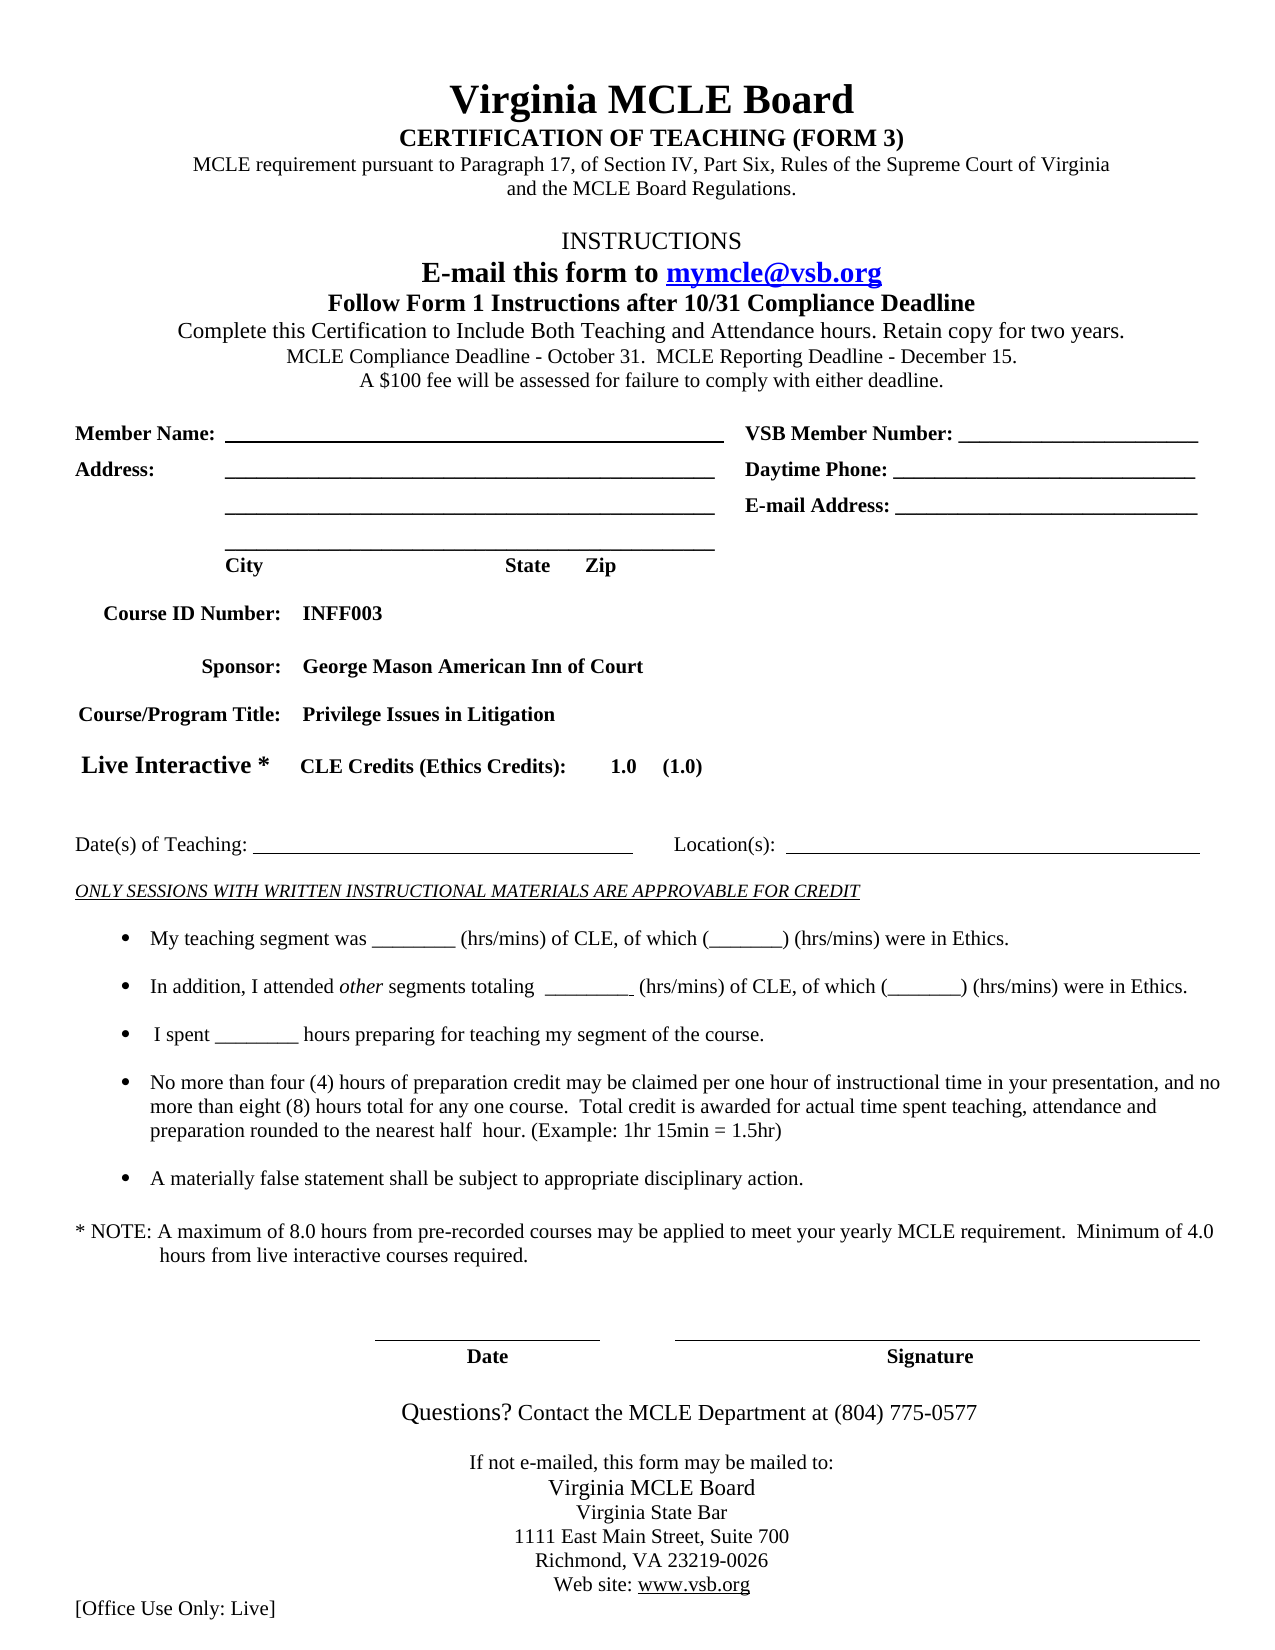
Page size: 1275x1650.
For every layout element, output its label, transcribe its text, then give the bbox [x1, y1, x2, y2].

text Member Name: VSB Member Number: _______________________ [75, 420, 1228, 444]
text Course/Program Title: Privilege Issues in Litigation [75, 702, 1228, 726]
list No more than four (4) hours of preparation credit may be claimed per one hour of instructional time in your presentation, and no more than eight (8) hours total for any one course. Total credit is awarded for actual time spent teaching, attendance and preparation rounded to the nearest half hour. (Example: 1hr 15min = 1.5hr) [122, 1070, 1228, 1142]
text CERTIFICATION OF TEACHING (FORM 3) [75, 123, 1228, 152]
text If not e-mailed, this form may be mailed to: [75, 1450, 1228, 1474]
text E-mail this form to mymcle@vsb.org [75, 255, 1228, 288]
list In addition, I attended other segments totaling ________ (hrs/mins) of CLE, of which (_______) (hrs/mins) were in Ethics. [122, 974, 1228, 998]
text _______________________________________________ [75, 529, 1228, 553]
text MCLE Compliance Deadline - October 31. MCLE Reporting Deadline - December 15. [75, 343, 1228, 368]
text Virginia MCLE Board [75, 75, 1228, 123]
text Date Signature [75, 1344, 1228, 1368]
text A $100 fee will be assessed for failure to comply with either deadline. [75, 368, 1228, 392]
text Virginia MCLE Board [75, 1474, 1228, 1500]
text Complete this Certification to Include Both Teaching and Attendance hours. Retain copy for two years. [75, 317, 1228, 343]
text _______________________________________________ E-mail Address: _____________________________ [75, 493, 1228, 517]
text MCLE requirement pursuant to Paragraph 17, of Section IV, Part Six, Rules of the Supreme Court of Virginia [75, 152, 1228, 176]
text City State Zip [75, 553, 1228, 577]
text Questions? Contact the MCLE Department at (804) 775-0577 [75, 1397, 1228, 1426]
text Course ID Number: INFF003 [75, 601, 1228, 625]
text * NOTE: A maximum of 8.0 hours from pre-recorded courses may be applied to meet your yearly MCLE requirement. Minimum of 4.0 hours from live interactive courses required. [75, 1219, 1228, 1267]
text Live Interactive * CLE Credits (Ethics Credits): 1.0 (1.0) [75, 750, 1228, 779]
text 1111 East Main Street, Suite 700 [75, 1524, 1228, 1548]
text Address: _______________________________________________ Daytime Phone: _____________________________ [75, 457, 1228, 481]
text Date(s) of Teaching: Location(s): [75, 832, 1228, 856]
text Web site: www.vsb.org [75, 1572, 1228, 1596]
text Virginia State Bar [75, 1500, 1228, 1524]
text and the MCLE Board Regulations. [75, 176, 1228, 200]
list A materially false statement shall be subject to appropriate disciplinary action. [122, 1166, 1228, 1190]
text Follow Form 1 Instructions after 10/31 Compliance Deadline [75, 288, 1228, 317]
text ONLY SESSIONS WITH WRITTEN INSTRUCTIONAL MATERIALS ARE APPROVABLE FOR CREDIT [75, 880, 1228, 902]
list I spent ________ hours preparing for teaching my segment of the course. [122, 1022, 1228, 1046]
text Richmond, VA 23219-0026 [75, 1548, 1228, 1572]
text INSTRUCTIONS [75, 226, 1228, 255]
text [Office Use Only: Live] [75, 1596, 1228, 1620]
list My teaching segment was ________ (hrs/mins) of CLE, of which (_______) (hrs/mins) were in Ethics. [122, 926, 1228, 950]
text Sponsor: George Mason American Inn of Court [75, 654, 1228, 678]
